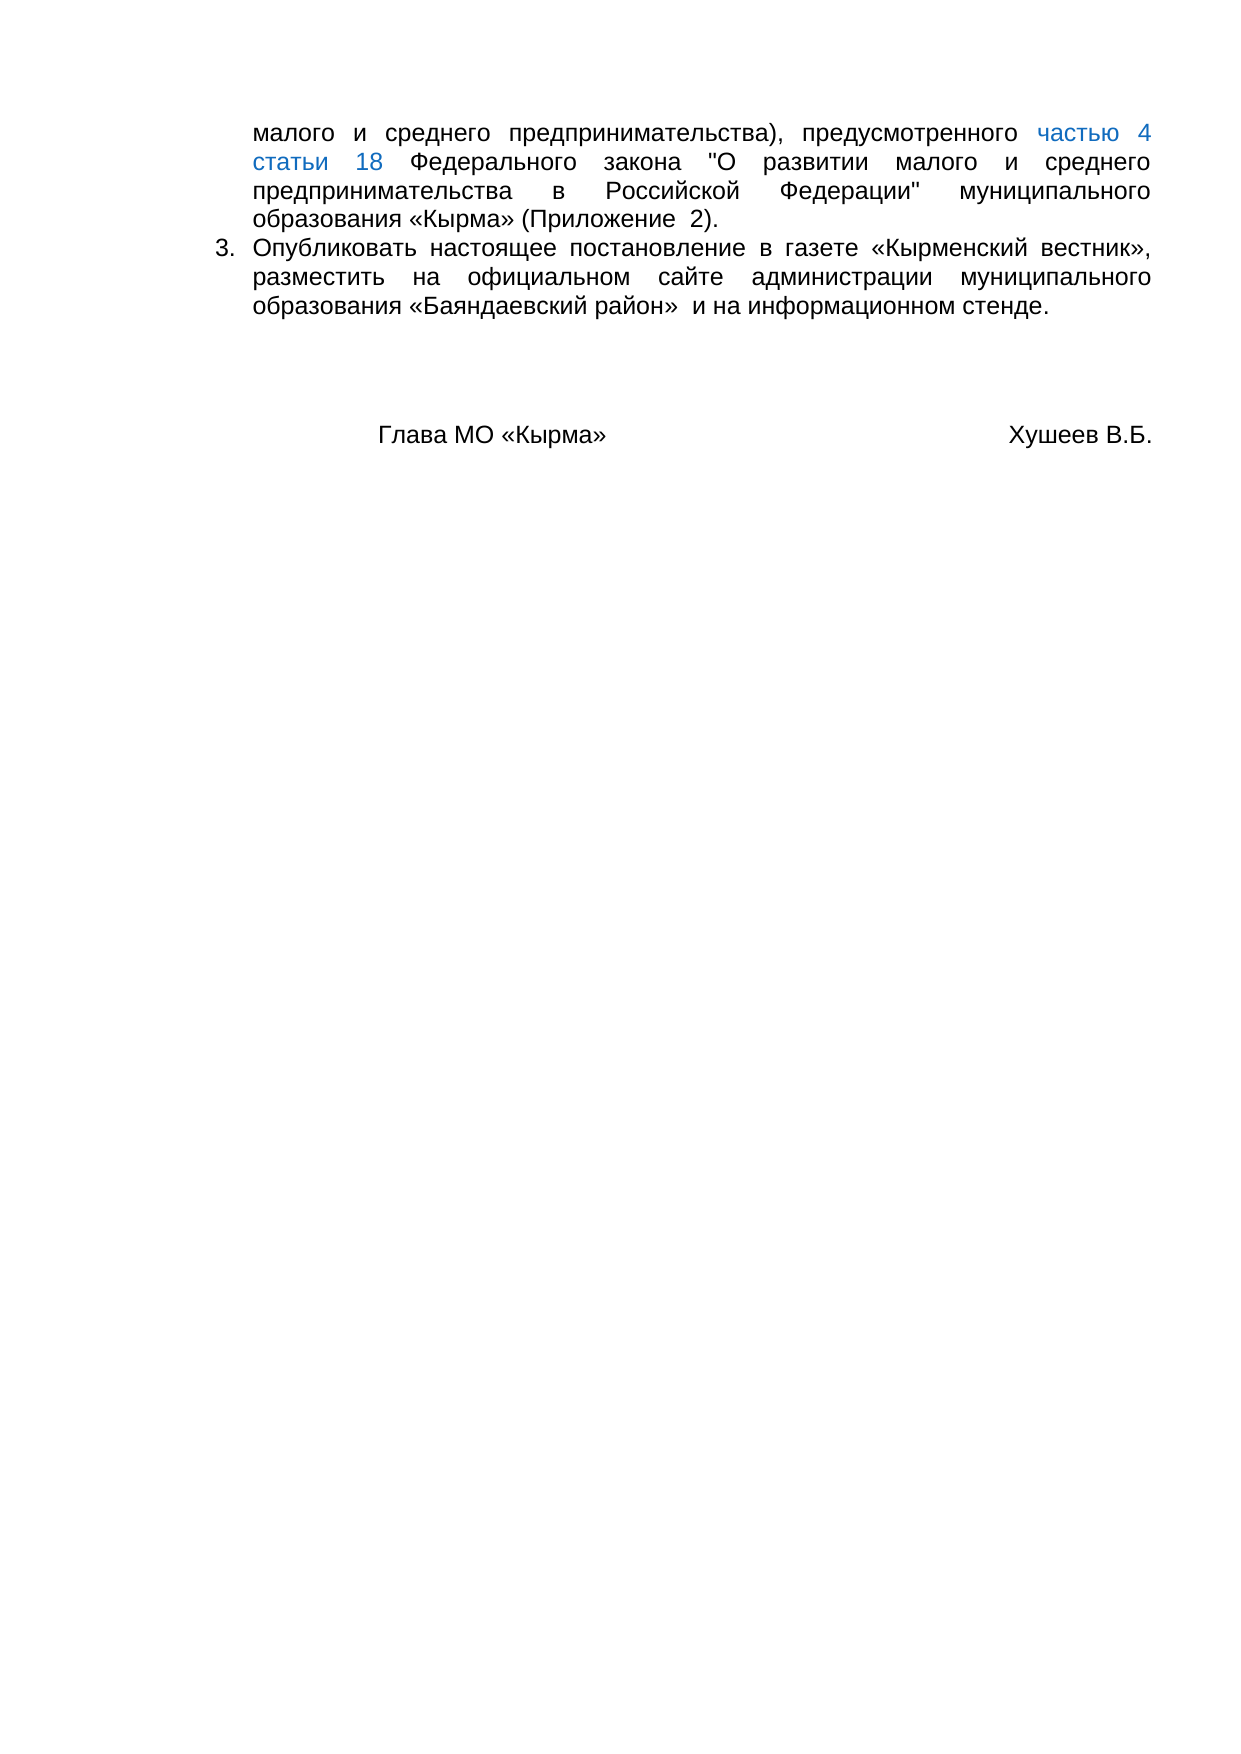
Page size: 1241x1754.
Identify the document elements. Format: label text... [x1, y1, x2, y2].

list Опубликовать настоящее постановление в газете «Кырменский вестник», разместить на официальном сайте администрации муниципального образования «Баяндаевский район» и на информационном стенде. [215, 233, 1152, 319]
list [215, 118, 1152, 233]
text Глава МО «Кырма» Хушеев В.Б. [177, 420, 1153, 449]
